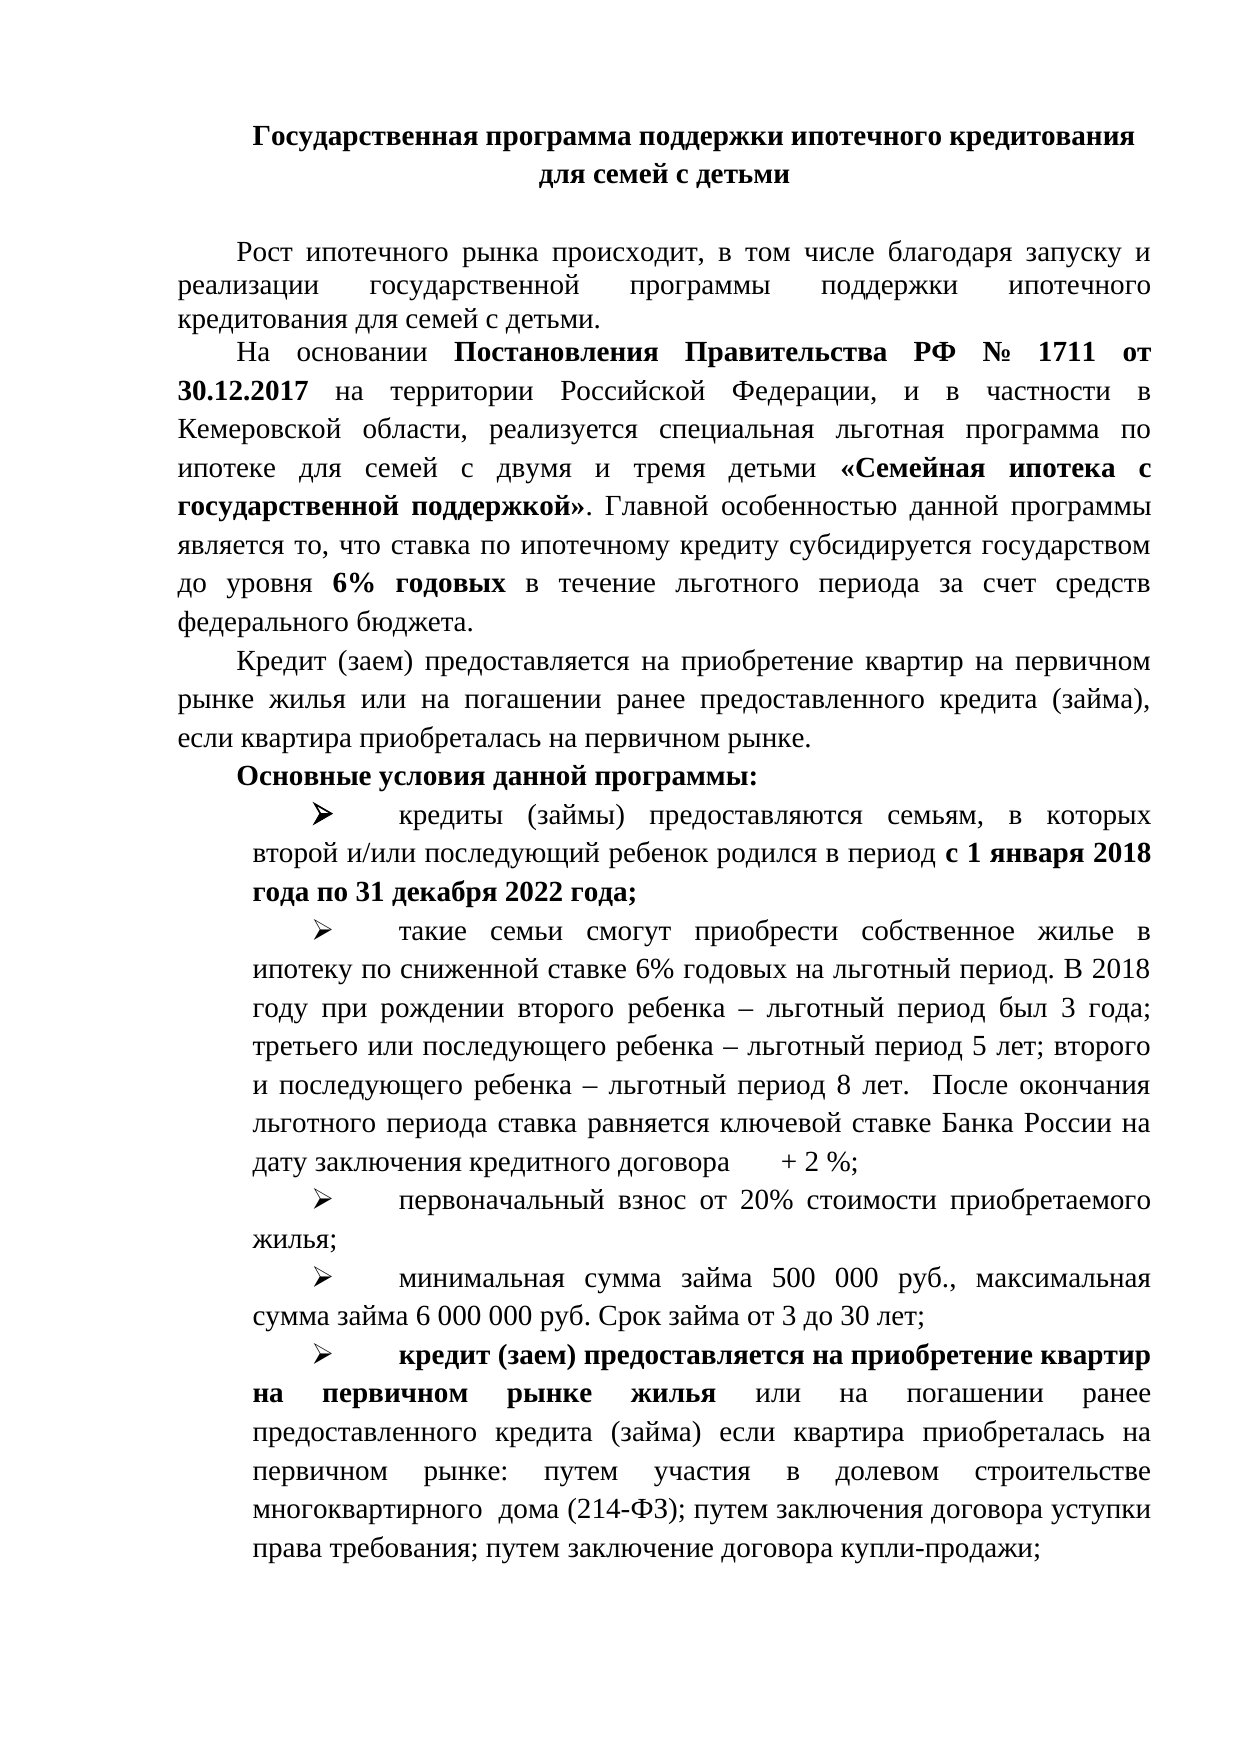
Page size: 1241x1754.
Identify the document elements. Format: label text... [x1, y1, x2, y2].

text Кредит (заем) предоставляется на приобретение квартир на первичном рынке жилья или на погашении ранее предоставленного кредита (займа), если квартира приобреталась на первичном рынке. [177, 643, 1152, 753]
text Основные условия данной программы: [177, 758, 1152, 792]
list кредиты (займы) предоставляются семьям, в которых второй и/или последующий ребенок родился в период с 1 января 2018 года по 31 декабря 2022 года; [252, 797, 1152, 908]
list первоначальный взнос от 20% стоимости приобретаемого жилья; [252, 1182, 1152, 1255]
list такие семьи смогут приобрести собственное жилье в ипотеку по сниженной ставке 6% годовых на льготный период. В 2018 году при рождении второго ребенка – льготный период был 3 года; третьего или последующего ребенка – льготный период 5 лет; второго и последующего ребенка – льготный период 8 лет. После окончания льготного периода ставка равняется ключевой ставке Банка России на дату заключения кредитного договора + 2 %; [252, 913, 1152, 1177]
text На основании Постановления Правительства РФ № 1711 от 30.12.2017 на территории Российской Федерации, и в частности в Кемеровской области, реализуется специальная льготная программа по ипотеке для семей с двумя и тремя детьми «Семейная ипотека с государственной поддержкой». Главной особенностью данной программы является то, что ставка по ипотечному кредиту субсидируется государством до уровня 6% годовых в течение льготного периода за счет средств федерального бюджета. [177, 334, 1152, 638]
list минимальная сумма займа 500 000 руб., максимальная сумма займа 6 000 000 руб. Срок займа от 3 до 30 лет; [252, 1260, 1152, 1332]
text Рост ипотечного рынка происходит, в том числе благодаря запуску и реализации государственной программы поддержки ипотечного кредитования для семей с детьми. [177, 234, 1152, 334]
list кредит (заем) предоставляется на приобретение квартир на первичном рынке жилья или на погашении ранее предоставленного кредита (займа) если квартира приобреталась на первичном рынке: путем участия в долевом строительстве многоквартирного дома (214-ФЗ); путем заключения договора уступки права требования; путем заключение договора купли-продажи; [252, 1337, 1152, 1563]
text Государственная программа поддержки ипотечного кредитования для семей с детьми [177, 118, 1152, 190]
